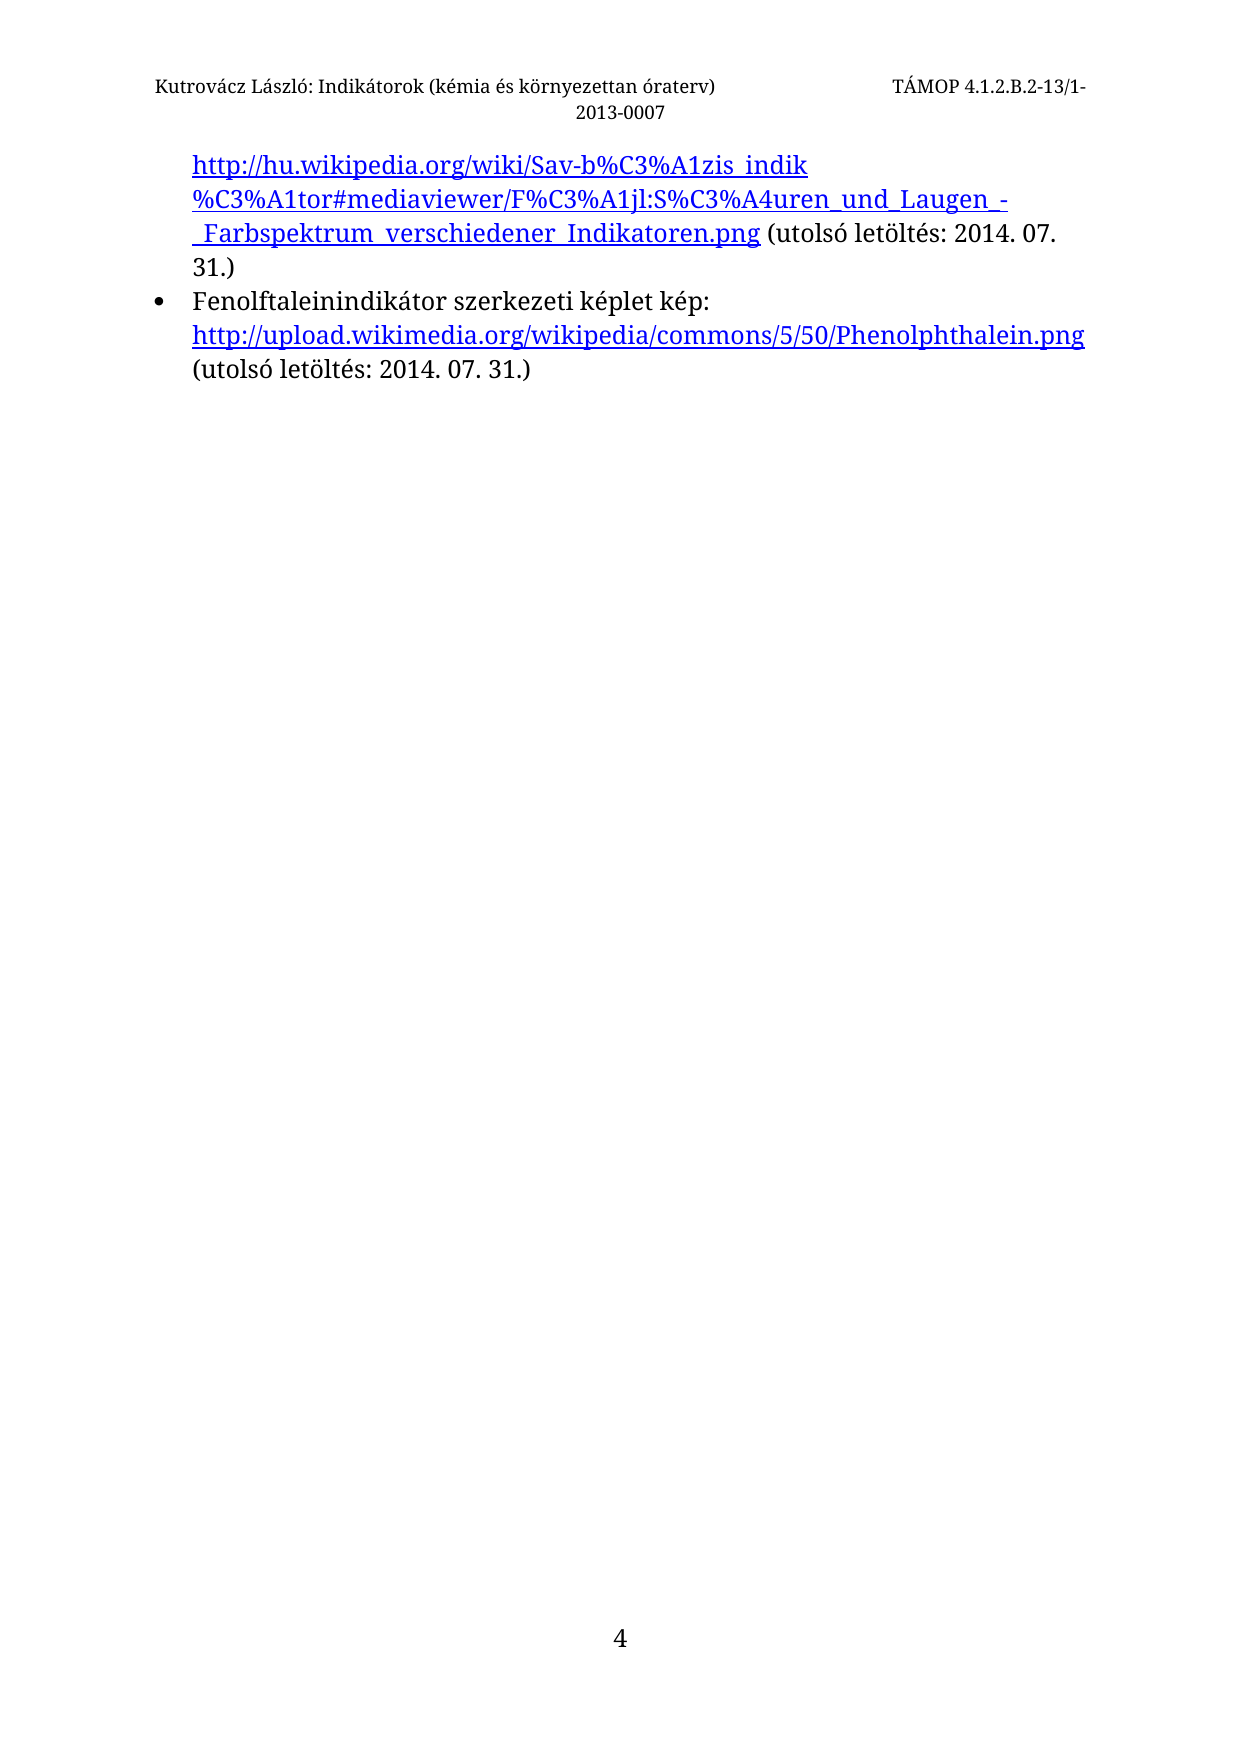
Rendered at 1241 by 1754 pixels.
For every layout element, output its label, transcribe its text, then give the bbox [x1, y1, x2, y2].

list Fenolftaleinindikátor szerkezeti képlet kép: [154, 284, 1093, 318]
text http://hu.wikipedia.org/wiki/Sav-b%C3%A1zis_indik%C3%A1tor#mediaviewer/F%C3%A1jl:S%C3%A4uren_und_Laugen_-_Farbspektrum_verschiedener_Indikatoren.png (utolsó letöltés: 2014. 07. 31.) [192, 148, 1093, 284]
text http://upload.wikimedia.org/wikipedia/commons/5/50/Phenolphthalein.png (utolsó letöltés: 2014. 07. 31.) [192, 318, 1093, 386]
